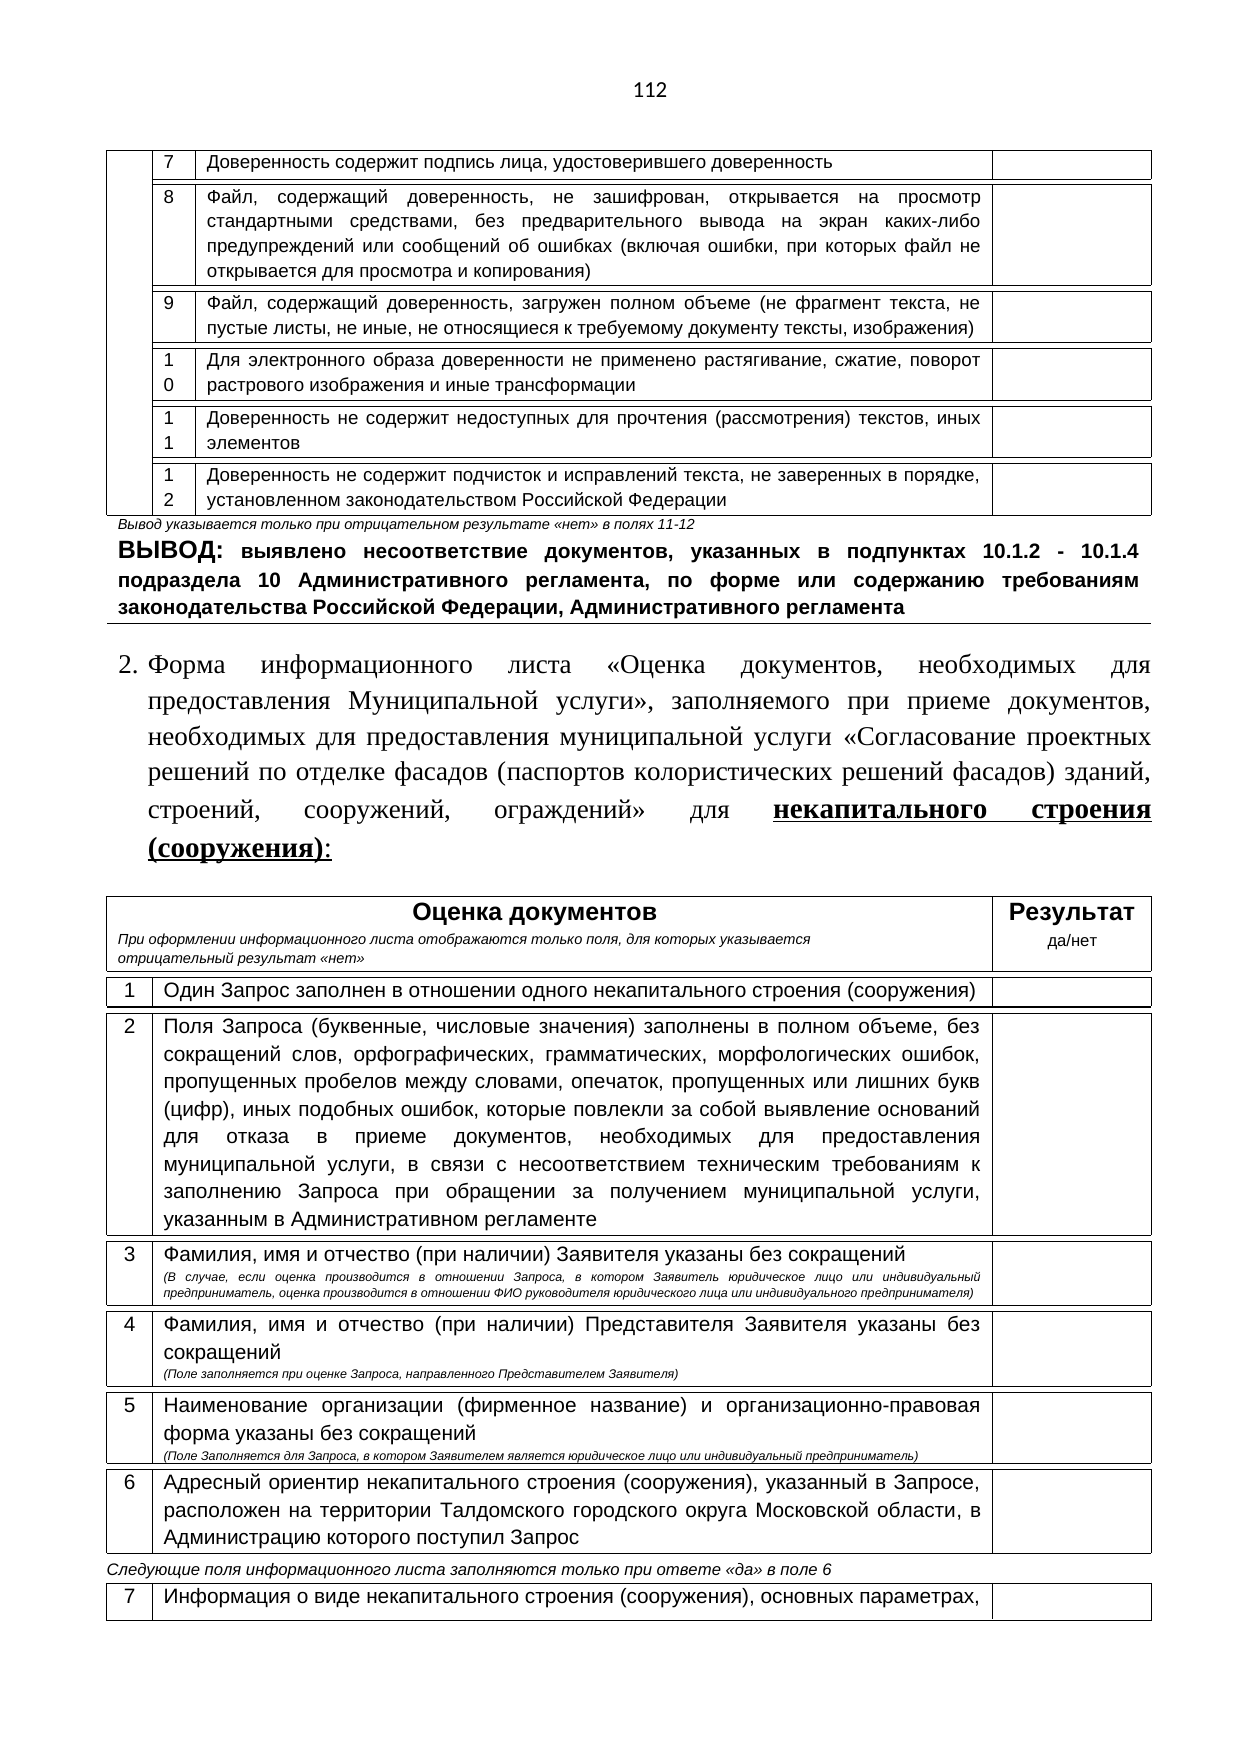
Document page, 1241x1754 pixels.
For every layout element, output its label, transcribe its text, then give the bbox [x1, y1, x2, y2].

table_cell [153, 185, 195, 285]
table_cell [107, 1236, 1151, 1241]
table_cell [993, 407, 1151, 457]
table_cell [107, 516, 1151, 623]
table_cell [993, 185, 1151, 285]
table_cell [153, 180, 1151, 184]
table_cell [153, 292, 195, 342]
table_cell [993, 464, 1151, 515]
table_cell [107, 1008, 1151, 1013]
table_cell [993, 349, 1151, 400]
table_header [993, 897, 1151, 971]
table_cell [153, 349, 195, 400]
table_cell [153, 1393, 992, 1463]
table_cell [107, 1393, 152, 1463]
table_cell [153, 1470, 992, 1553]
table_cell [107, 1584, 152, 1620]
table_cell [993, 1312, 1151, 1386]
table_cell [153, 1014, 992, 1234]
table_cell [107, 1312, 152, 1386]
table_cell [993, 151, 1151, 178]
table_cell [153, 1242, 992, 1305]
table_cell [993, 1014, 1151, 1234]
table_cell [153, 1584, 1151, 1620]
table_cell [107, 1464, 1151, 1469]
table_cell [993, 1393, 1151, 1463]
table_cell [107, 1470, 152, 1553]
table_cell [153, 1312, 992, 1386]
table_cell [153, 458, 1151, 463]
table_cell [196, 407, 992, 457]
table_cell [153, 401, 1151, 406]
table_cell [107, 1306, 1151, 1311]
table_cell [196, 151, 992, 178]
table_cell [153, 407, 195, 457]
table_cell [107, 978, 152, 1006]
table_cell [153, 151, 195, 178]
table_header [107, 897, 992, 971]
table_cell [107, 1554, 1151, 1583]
list Форма информационного листа «Оценка документов, необходимых для предоставления Муниципальной услуги», заполняемого при приеме документов, необходимых для предоставления муниципальной услуги «Согласование проектных решений по отделке фасадов (паспортов колористических решений фасадов) зданий, строений, сооружений, ограждений» для некапитального строения (сооружения): [118, 648, 1152, 864]
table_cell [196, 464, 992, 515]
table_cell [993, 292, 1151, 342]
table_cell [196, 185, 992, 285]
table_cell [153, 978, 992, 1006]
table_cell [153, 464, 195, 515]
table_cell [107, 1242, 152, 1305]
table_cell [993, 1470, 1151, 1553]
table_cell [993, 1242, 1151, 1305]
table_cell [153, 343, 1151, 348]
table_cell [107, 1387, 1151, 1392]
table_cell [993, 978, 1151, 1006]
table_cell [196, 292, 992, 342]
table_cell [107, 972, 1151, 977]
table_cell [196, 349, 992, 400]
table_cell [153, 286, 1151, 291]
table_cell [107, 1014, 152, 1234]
